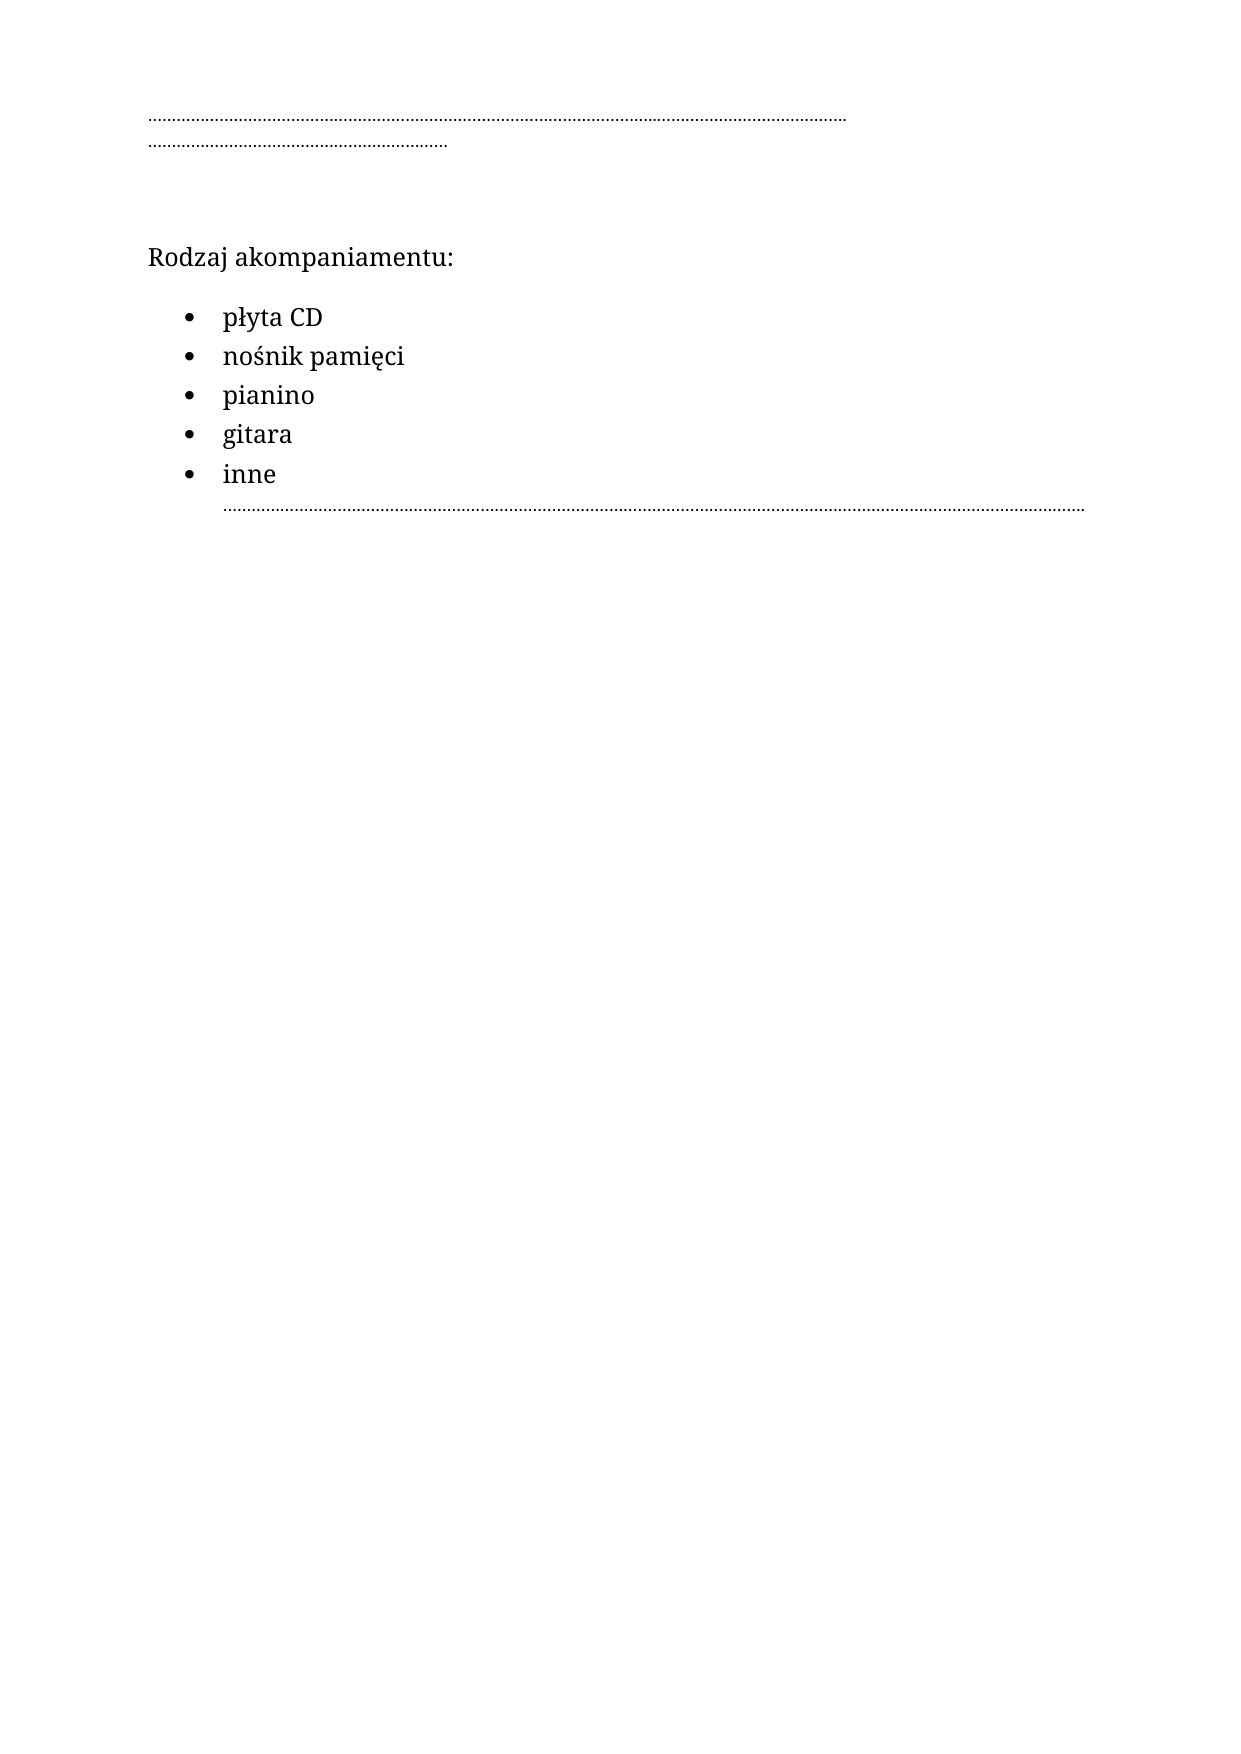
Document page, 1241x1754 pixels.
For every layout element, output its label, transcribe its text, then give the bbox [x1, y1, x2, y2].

list płyta CD [185, 299, 1093, 334]
list pianino [185, 378, 1093, 412]
text ……………………………………………………………………………………………..………………………………….……………………………………………………… [148, 103, 1093, 152]
list inne ………………………………………………………………………………………………………………………………………………………………. [185, 456, 1093, 516]
list nośnik pamięci [185, 339, 1093, 373]
list gitara [185, 417, 1093, 451]
text Rodzaj akompaniamentu: [148, 239, 1093, 274]
